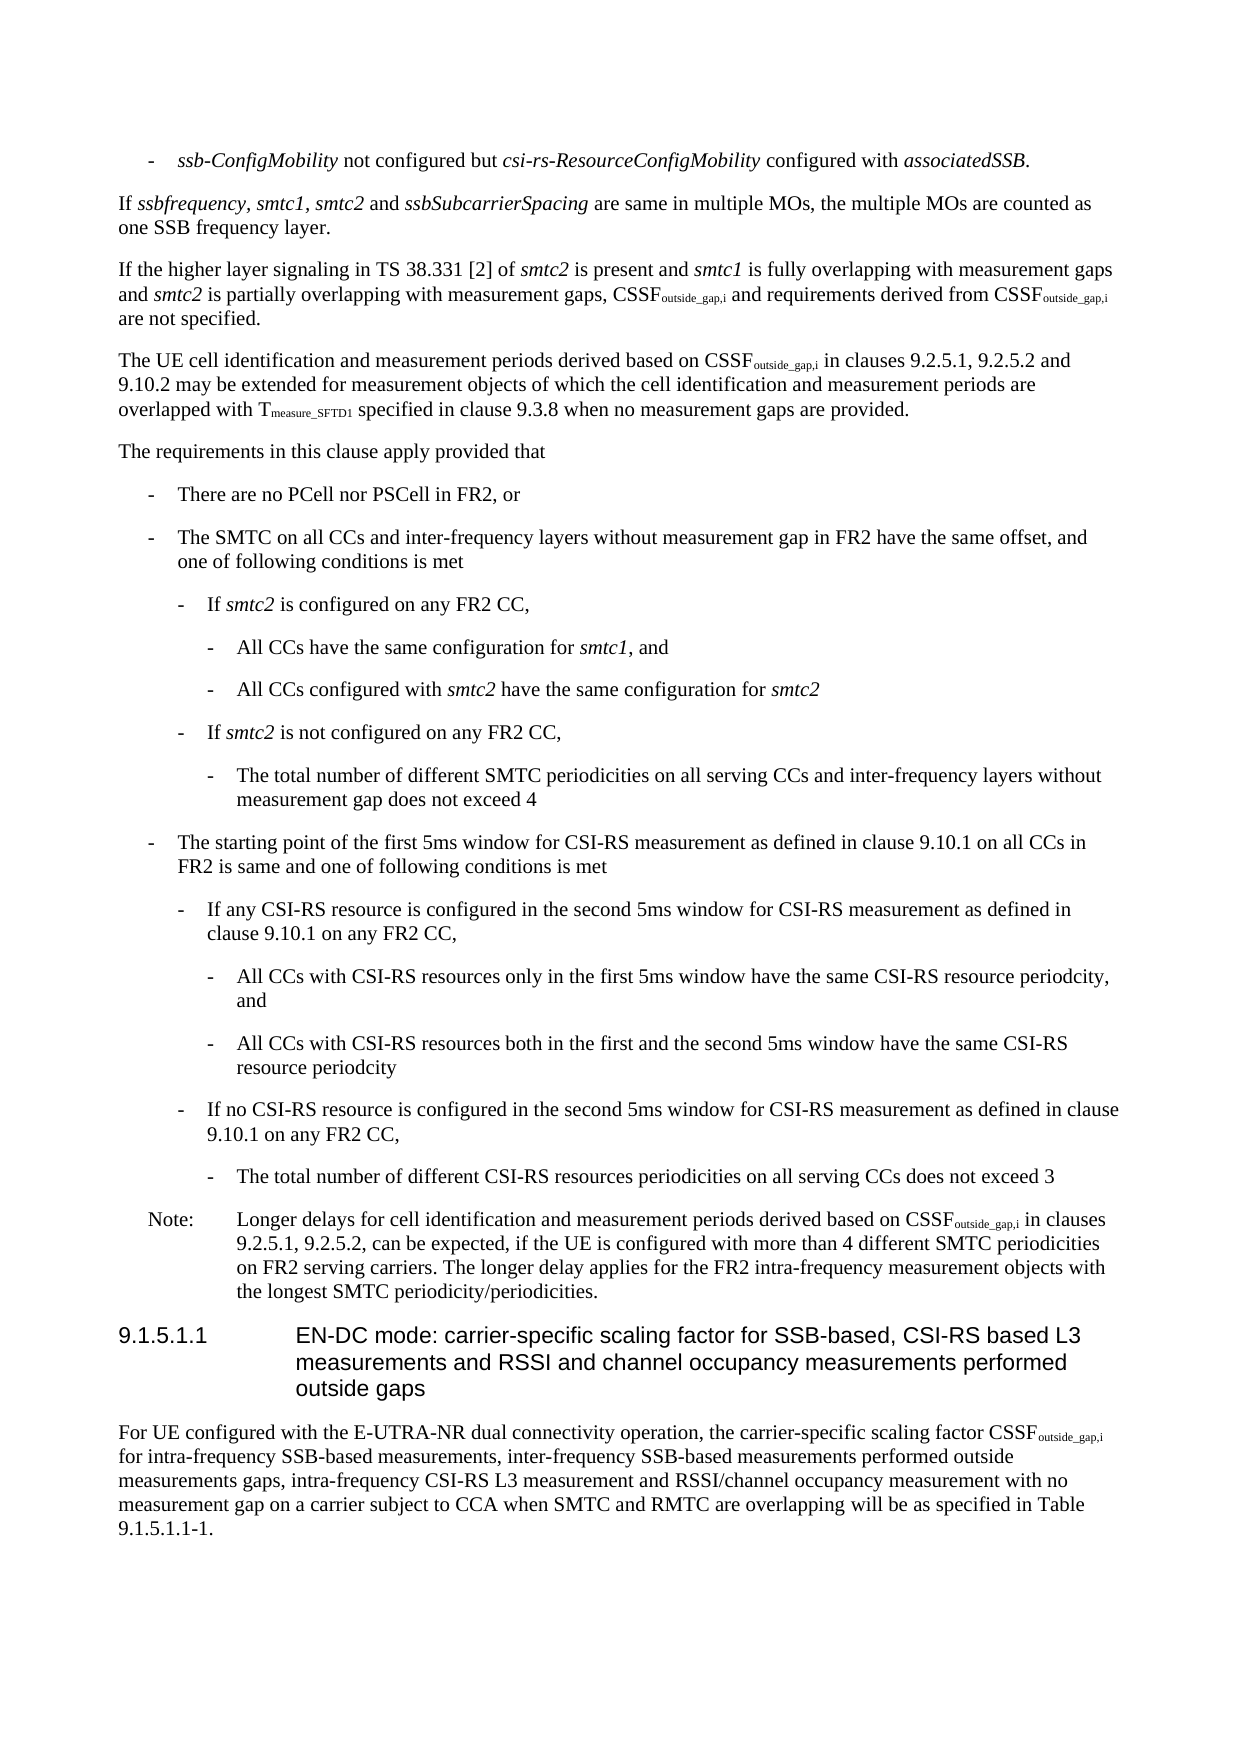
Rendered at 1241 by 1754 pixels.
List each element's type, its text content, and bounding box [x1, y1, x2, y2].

text 9.1.5.1.1 EN-DC mode: carrier-specific scaling factor for SSB-based, CSI-RS based L3 measurements and RSSI and channel occupancy measurements performed outside gaps [118, 1322, 1122, 1401]
text - All CCs with CSI-RS resources both in the first and the second 5ms window have the same CSI-RS resource periodcity [207, 1031, 1122, 1079]
text - All CCs have the same configuration for smtc1, and [207, 634, 1122, 659]
text - The starting point of the first 5ms window for CSI-RS measurement as defined in clause 9.10.1 on all CCs in FR2 is same and one of following conditions is met [148, 830, 1122, 878]
text - The SMTC on all CCs and inter-frequency layers without measurement gap in FR2 have the same offset, and one of following conditions is met [148, 525, 1122, 573]
text - ssb-ConfigMobility not configured but csi-rs-ResourceConfigMobility configured with associatedSSB. [148, 148, 1122, 172]
text - The total number of different CSI-RS resources periodicities on all serving CCs does not exceed 3 [207, 1164, 1122, 1188]
text - If smtc2 is not configured on any FR2 CC, [177, 720, 1122, 744]
text - All CCs with CSI-RS resources only in the first 5ms window have the same CSI-RS resource periodcity, and [207, 964, 1122, 1012]
text - If no CSI-RS resource is configured in the second 5ms window for CSI-RS measurement as defined in clause 9.10.1 on any FR2 CC, [177, 1097, 1122, 1146]
text - There are no PCell nor PSCell in FR2, or [148, 482, 1122, 506]
text - The total number of different SMTC periodicities on all serving CCs and inter-frequency layers without measurement gap does not exceed 4 [207, 763, 1122, 811]
text For UE configured with the E-UTRA-NR dual connectivity operation, the carrier-specific scaling factor CSSFoutside_gap,i for intra-frequency SSB-based measurements, inter-frequency SSB-based measurements performed outside measurements gaps, intra-frequency CSI-RS L3 measurement and RSSI/channel occupancy measurement with no measurement gap on a carrier subject to CCA when SMTC and RMTC are overlapping will be as specified in Table 9.1.5.1.1-1. [118, 1420, 1122, 1540]
text If the higher layer signaling in TS 38.331 [2] of smtc2 is present and smtc1 is fully overlapping with measurement gaps and smtc2 is partially overlapping with measurement gaps, CSSFoutside_gap,i and requirements derived from CSSFoutside_gap,i are not specified. [118, 257, 1122, 329]
text The requirements in this clause apply provided that [118, 439, 1122, 463]
text If ssbfrequency, smtc1, smtc2 and ssbSubcarrierSpacing are same in multiple MOs, the multiple MOs are counted as one SSB frequency layer. [118, 191, 1122, 239]
text - All CCs configured with smtc2 have the same configuration for smtc2 [207, 677, 1122, 701]
text - If any CSI-RS resource is configured in the second 5ms window for CSI-RS measurement as defined in clause 9.10.1 on any FR2 CC, [177, 897, 1122, 945]
text Note: Longer delays for cell identification and measurement periods derived based on CSSFoutside_gap,i in clauses 9.2.5.1, 9.2.5.2, can be expected, if the UE is configured with more than 4 different SMTC periodicities on FR2 serving carriers. The longer delay applies for the FR2 intra-frequency measurement objects with the longest SMTC periodicity/periodicities. [148, 1207, 1122, 1303]
text - If smtc2 is configured on any FR2 CC, [177, 592, 1122, 616]
text The UE cell identification and measurement periods derived based on CSSFoutside_gap,i in clauses 9.2.5.1, 9.2.5.2 and 9.10.2 may be extended for measurement objects of which the cell identification and measurement periods are overlapped with Tmeasure_SFTD1 specified in clause 9.3.8 when no measurement gaps are provided. [118, 348, 1122, 421]
